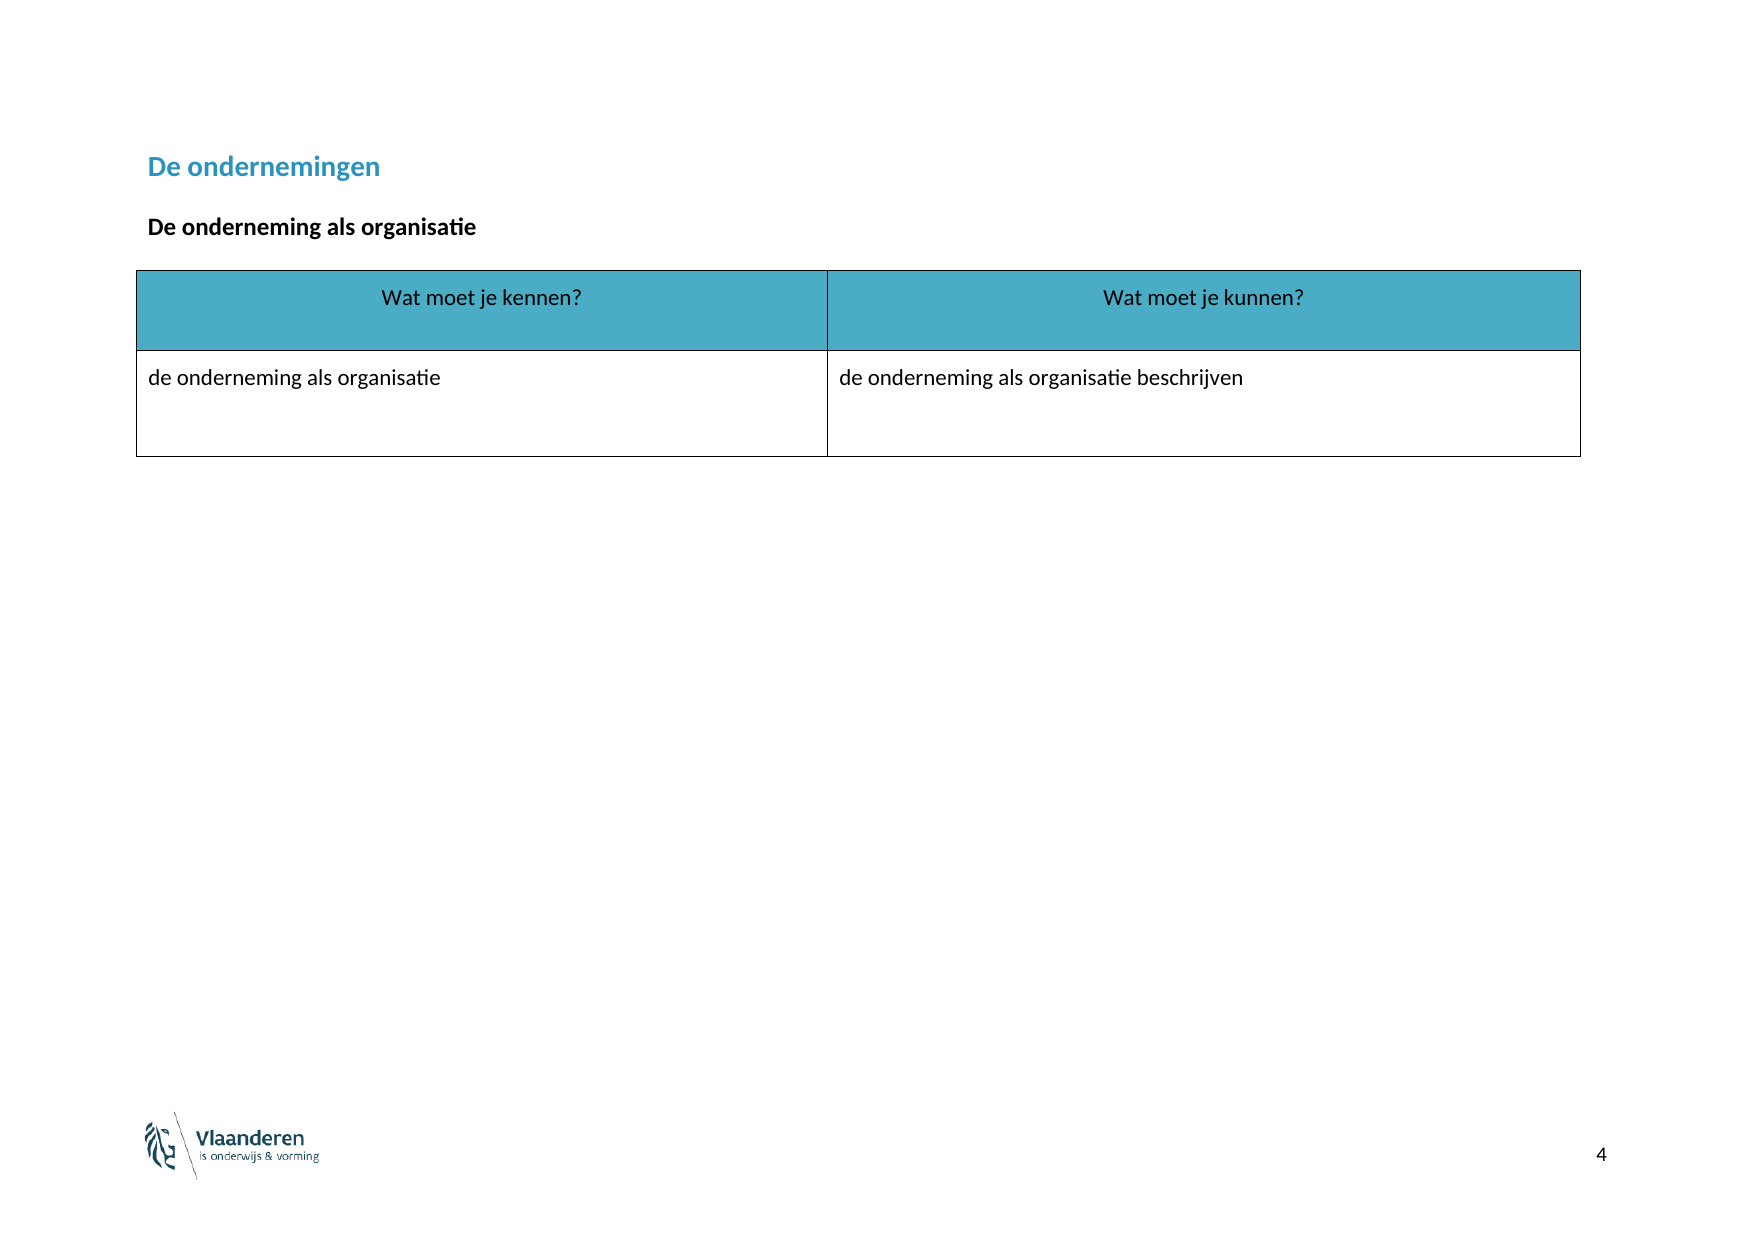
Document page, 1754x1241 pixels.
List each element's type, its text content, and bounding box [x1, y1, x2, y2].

table_header Wat moet je kennen? [137, 271, 827, 350]
text De ondernemingen [148, 148, 1606, 183]
picture [144, 1112, 327, 1180]
table_cell de onderneming als organisatie beschrijven [828, 351, 1580, 456]
table_header Wat moet je kunnen? [828, 271, 1580, 350]
table_cell de onderneming als organisatie [137, 351, 827, 456]
text De onderneming als organisatie [148, 211, 1606, 242]
